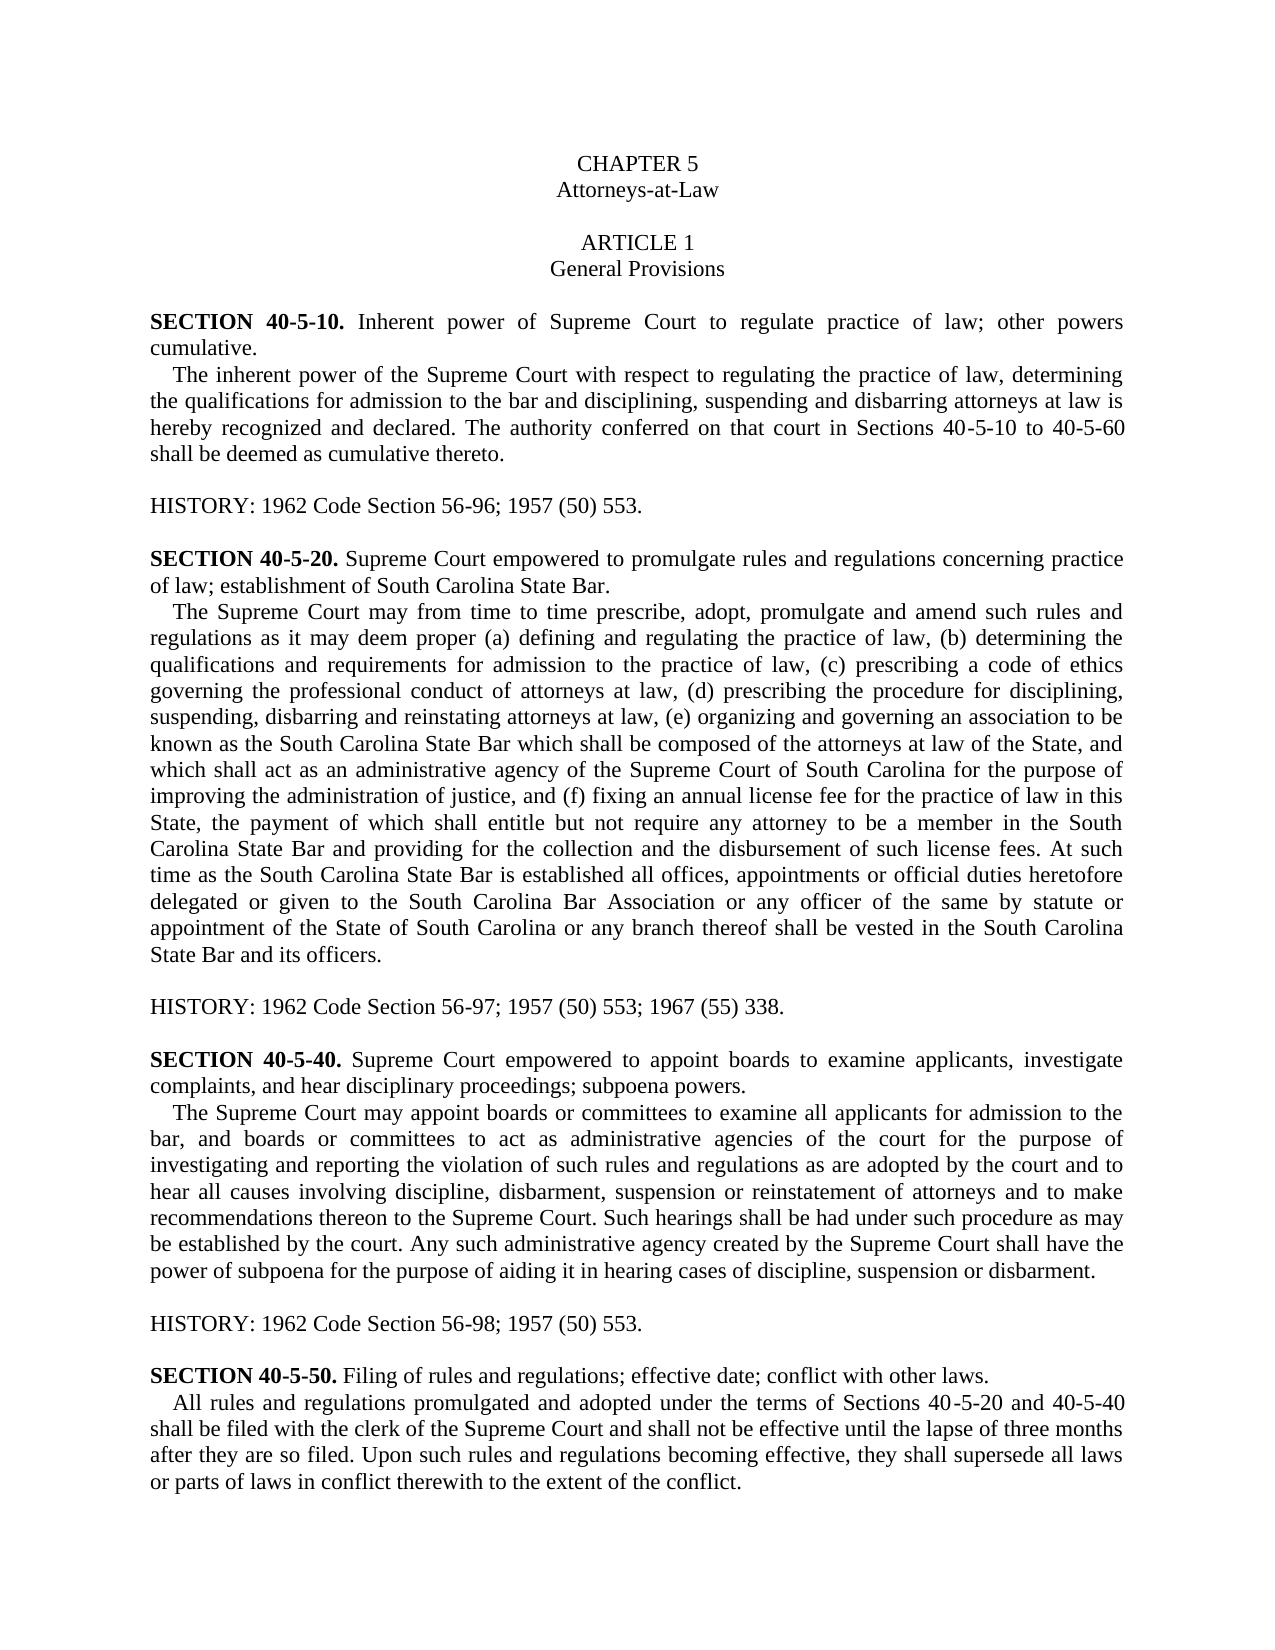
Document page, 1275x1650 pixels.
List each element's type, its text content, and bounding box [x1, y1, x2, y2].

text Attorneys-at-Law [150, 176, 1125, 203]
text SECTION 40-5-10. Inherent power of Supreme Court to regulate practice of law; other powers cumulative. [150, 308, 1125, 361]
text ARTICLE 1 [150, 229, 1125, 255]
text The Supreme Court may appoint boards or committees to examine all applicants for admission to the bar, and boards or committees to act as administrative agencies of the court for the purpose of investigating and reporting the violation of such rules and regulations as are adopted by the court and to hear all causes involving discipline, disbarment, suspension or reinstatement of attorneys and to make recommendations thereon to the Supreme Court. Such hearings shall be had under such procedure as may be established by the court. Any such administrative agency created by the Supreme Court shall have the power of subpoena for the purpose of aiding it in hearing cases of discipline, suspension or disbarment. [150, 1099, 1125, 1283]
text SECTION 40-5-40. Supreme Court empowered to appoint boards to examine applicants, investigate complaints, and hear disciplinary proceedings; subpoena powers. [150, 1046, 1125, 1099]
text General Provisions [150, 255, 1125, 282]
text The inherent power of the Supreme Court with respect to regulating the practice of law, determining the qualifications for admission to the bar and disciplining, suspending and disbarring attorneys at law is hereby recognized and declared. The authority conferred on that court in Sections 40-5-10 to 40-5-60 shall be deemed as cumulative thereto. [150, 361, 1125, 466]
text SECTION 40-5-50. Filing of rules and regulations; effective date; conflict with other laws. [150, 1362, 1125, 1389]
text The Supreme Court may from time to time prescribe, adopt, promulgate and amend such rules and regulations as it may deem proper (a) defining and regulating the practice of law, (b) determining the qualifications and requirements for admission to the practice of law, (c) prescribing a code of ethics governing the professional conduct of attorneys at law, (d) prescribing the procedure for disciplining, suspending, disbarring and reinstating attorneys at law, (e) organizing and governing an association to be known as the South Carolina State Bar which shall be composed of the attorneys at law of the State, and which shall act as an administrative agency of the Supreme Court of South Carolina for the purpose of improving the administration of justice, and (f) fixing an annual license fee for the practice of law in this State, the payment of which shall entitle but not require any attorney to be a member in the South Carolina State Bar and providing for the collection and the disbursement of such license fees. At such time as the South Carolina State Bar is established all offices, appointments or official duties heretofore delegated or given to the South Carolina Bar Association or any officer of the same by statute or appointment of the State of South Carolina or any branch thereof shall be vested in the South Carolina State Bar and its officers. [150, 598, 1125, 967]
text CHAPTER 5 [150, 150, 1125, 176]
text HISTORY: 1962 Code Section 56-97; 1957 (50) 553; 1967 (55) 338. [150, 993, 1125, 1020]
text HISTORY: 1962 Code Section 56-96; 1957 (50) 553. [150, 493, 1125, 519]
text HISTORY: 1962 Code Section 56-98; 1957 (50) 553. [150, 1309, 1125, 1336]
text All rules and regulations promulgated and adopted under the terms of Sections 40-5-20 and 40-5-40 shall be filed with the clerk of the Supreme Court and shall not be effective until the lapse of three months after they are so filed. Upon such rules and regulations becoming effective, they shall supersede all laws or parts of laws in conflict therewith to the extent of the conflict. [150, 1389, 1125, 1494]
text SECTION 40-5-20. Supreme Court empowered to promulgate rules and regulations concerning practice of law; establishment of South Carolina State Bar. [150, 545, 1125, 598]
